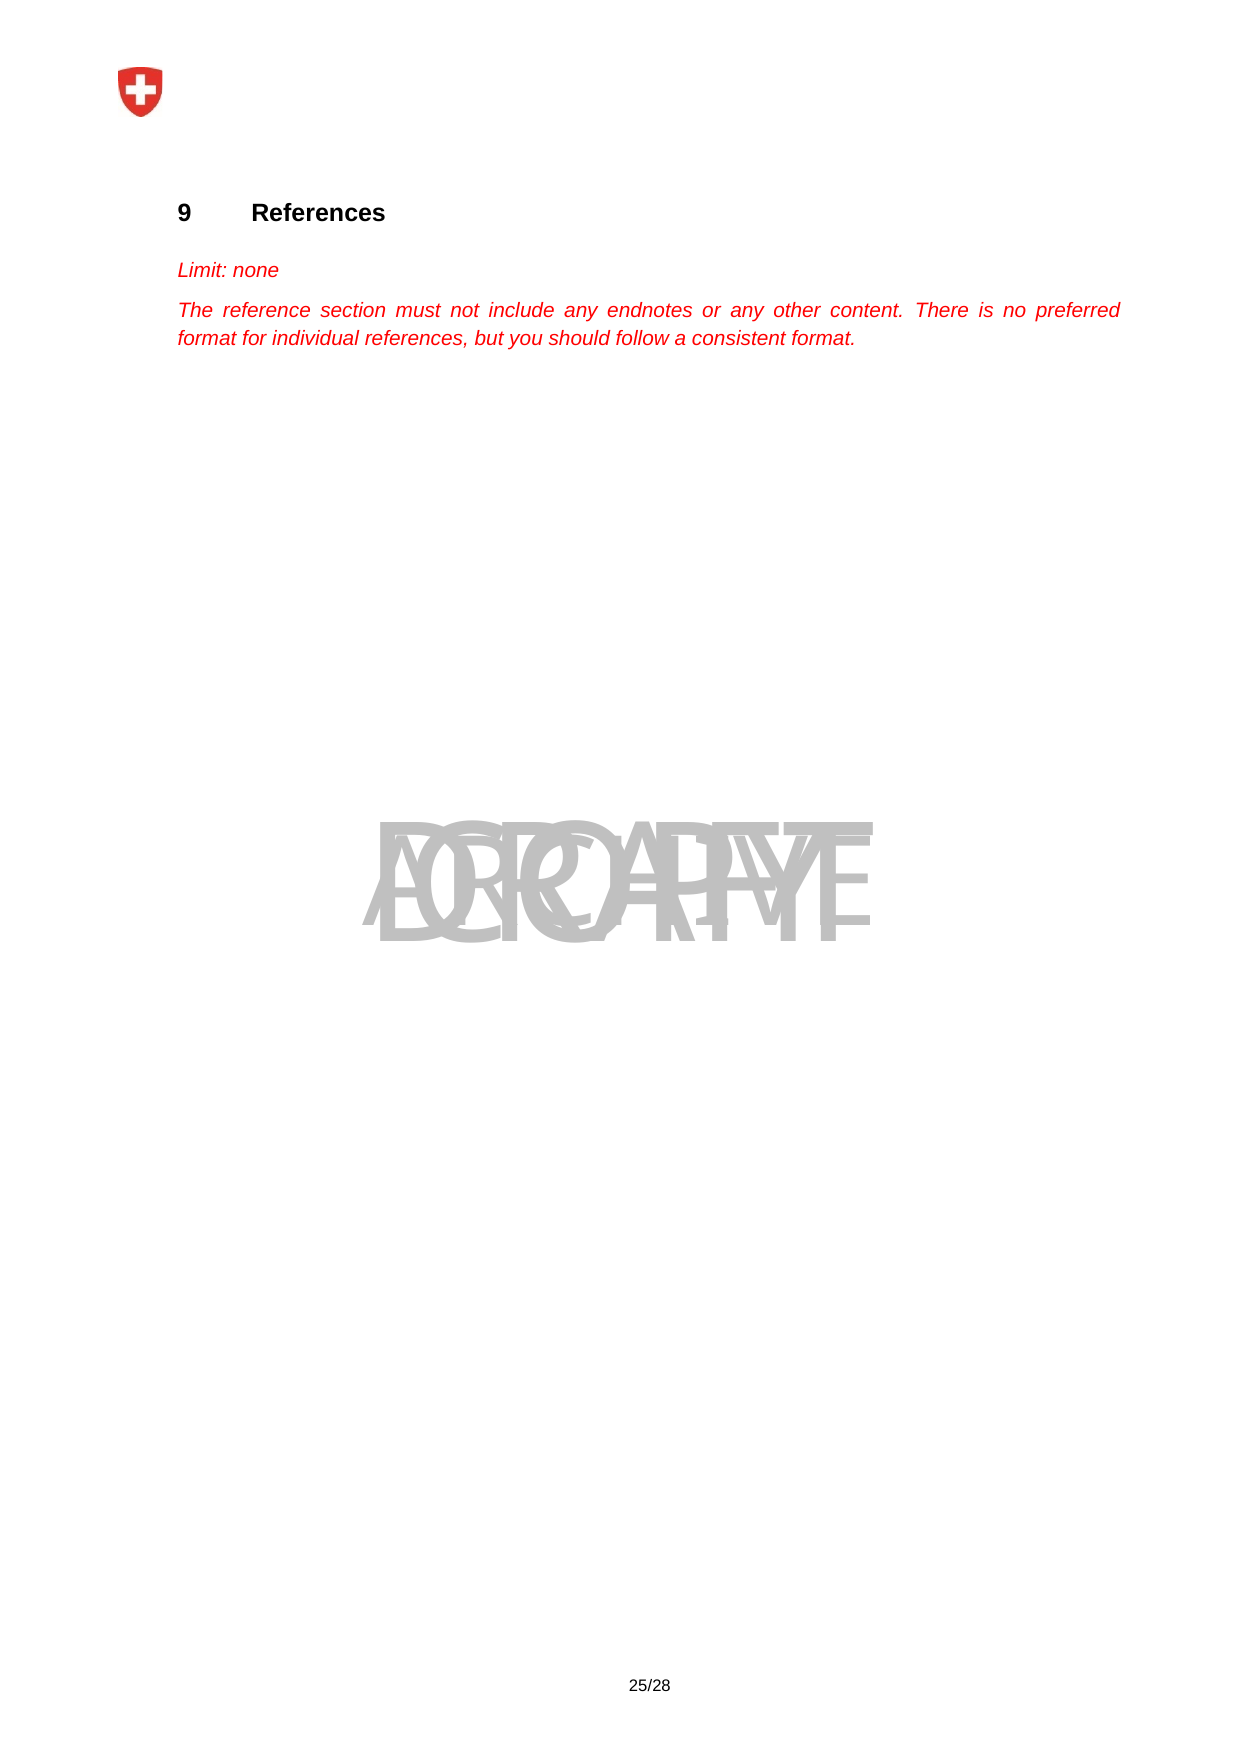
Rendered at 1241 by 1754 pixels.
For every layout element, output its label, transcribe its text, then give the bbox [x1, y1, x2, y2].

subtitle References [177, 198, 1122, 226]
text Limit: none [177, 258, 1122, 282]
picture [118, 67, 163, 117]
text The reference section must not include any endnotes or any other content. There is no preferred format for individual references, but you should follow a consistent format. [177, 298, 1122, 349]
